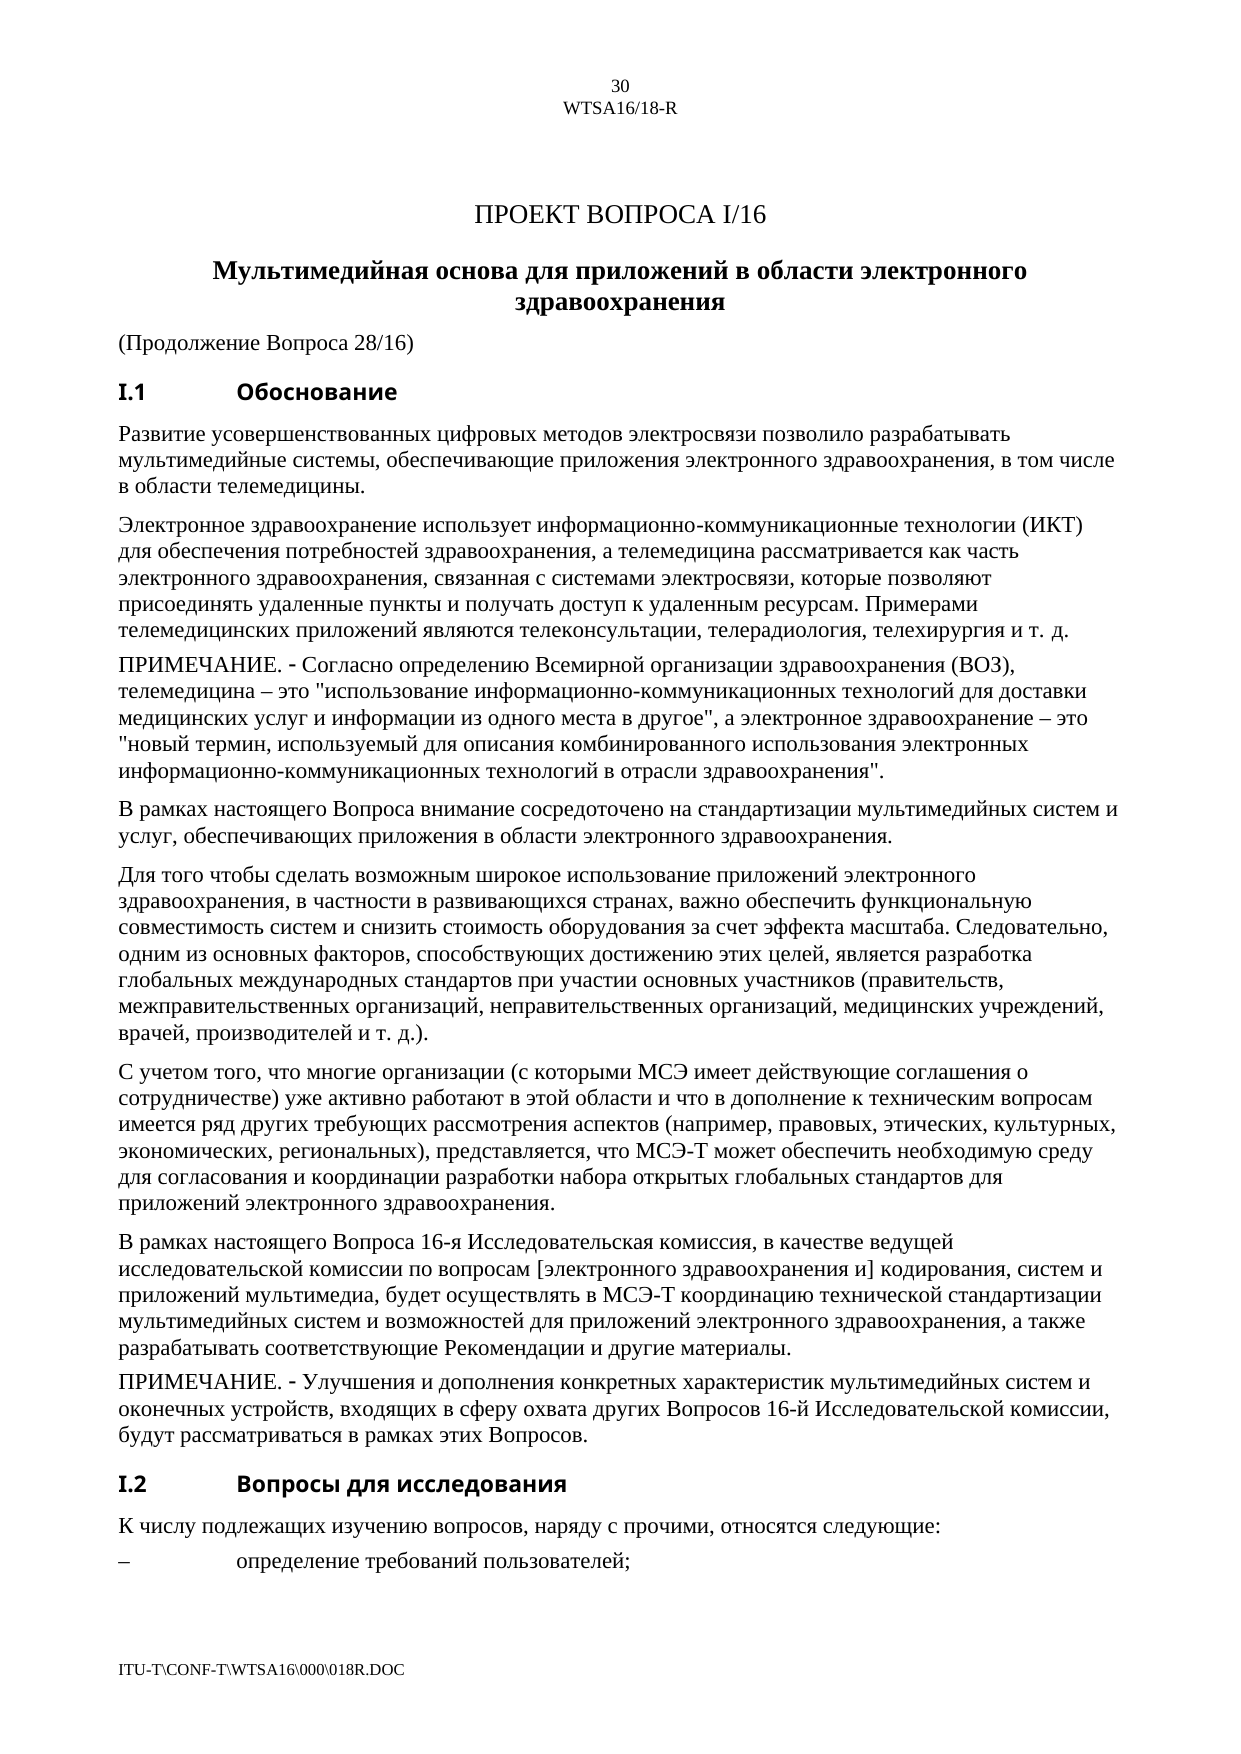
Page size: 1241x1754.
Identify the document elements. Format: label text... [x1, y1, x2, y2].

text (Продолжение Вопроса 28/16) [118, 329, 1122, 355]
text В рамках настоящего Вопроса 16-я Исследовательская комиссия, в качестве ведущей исследовательской комиссии по вопросам [электронного здравоохранения и] кодирования, систем и приложений мультимедиа, будет осуществлять в МСЭ-Т координацию технической стандартизации мультимедийных систем и возможностей для приложений электронного здравоохранения, а также разрабатывать соответствующие Рекомендации и другие материалы. [118, 1228, 1122, 1360]
subtitle I.2 Вопросы для исследования [118, 1468, 1122, 1499]
text Электронное здравоохранение использует информационно-коммуникационные технологии (ИКТ) для обеспечения потребностей здравоохранения, а телемедицина рассматривается как часть электронного здравоохранения, связанная с системами электросвязи, которые позволяют присоединять удаленные пункты и получать доступ к удаленным ресурсам. Примерами телемедицинских приложений являются телеконсультации, телерадиология, телехирургия и т. д. [118, 511, 1122, 643]
text – определение требований пользователей; [118, 1547, 1122, 1573]
text С учетом того, что многие организации (с которыми МСЭ имеет действующие соглашения о сотрудничестве) уже активно работают в этой области и что в дополнение к техническим вопросам имеется ряд других требующих рассмотрения аспектов (например, правовых, этических, культурных, экономических, региональных), представляется, что МСЭ-Т может обеспечить необходимую среду для согласования и координации разработки набора открытых глобальных стандартов для приложений электронного здравоохранения. [118, 1058, 1122, 1216]
text ПРОЕКТ ВОПРОСА I/16 [118, 198, 1122, 229]
text В рамках настоящего Вопроса внимание сосредоточено на стандартизации мультимедийных систем и услуг, обеспечивающих приложения в области электронного здравоохранения. [118, 796, 1122, 848]
text Для того чтобы сделать возможным широкое использование приложений электронного здравоохранения, в частности в развивающихся странах, важно обеспечить функциональную совместимость систем и снизить стоимость оборудования за счет эффекта масштаба. Следовательно, одним из основных факторов, способствующих достижению этих целей, является разработка глобальных международных стандартов при участии основных участников (правительств, межправительственных организаций, неправительственных организаций, медицинских учреждений, врачей, производителей и т. д.). [118, 861, 1122, 1045]
text ПРИМЕЧАНИЕ. Согласно определению Всемирной организации здравоохранения (ВОЗ), телемедицина – это "использование информационно-коммуникационных технологий для доставки медицинских услуг и информации из одного места в другое", а электронное здравоохранение – это "новый термин, используемый для описания комбинированного использования электронных информационно-коммуникационных технологий в отрасли здравоохранения". [118, 651, 1122, 783]
title Мультимедийная основа для приложений в области электронного здравоохранения [118, 254, 1122, 316]
text К числу подлежащих изучению вопросов, наряду с прочими, относятся следующие: [118, 1512, 1122, 1538]
subtitle I.1 Обоснование [118, 376, 1122, 407]
text Развитие усовершенствованных цифровых методов электросвязи позволило разрабатывать мультимедийные системы, обеспечивающие приложения электронного здравоохранения, в том числе в области телемедицины. [118, 419, 1122, 499]
text ПРИМЕЧАНИЕ. Улучшения и дополнения конкретных характеристик мультимедийных систем и оконечных устройств, входящих в сферу охвата других Вопросов 16-й Исследовательской комиссии, будут рассматриваться в рамках этих Вопросов. [118, 1368, 1122, 1447]
